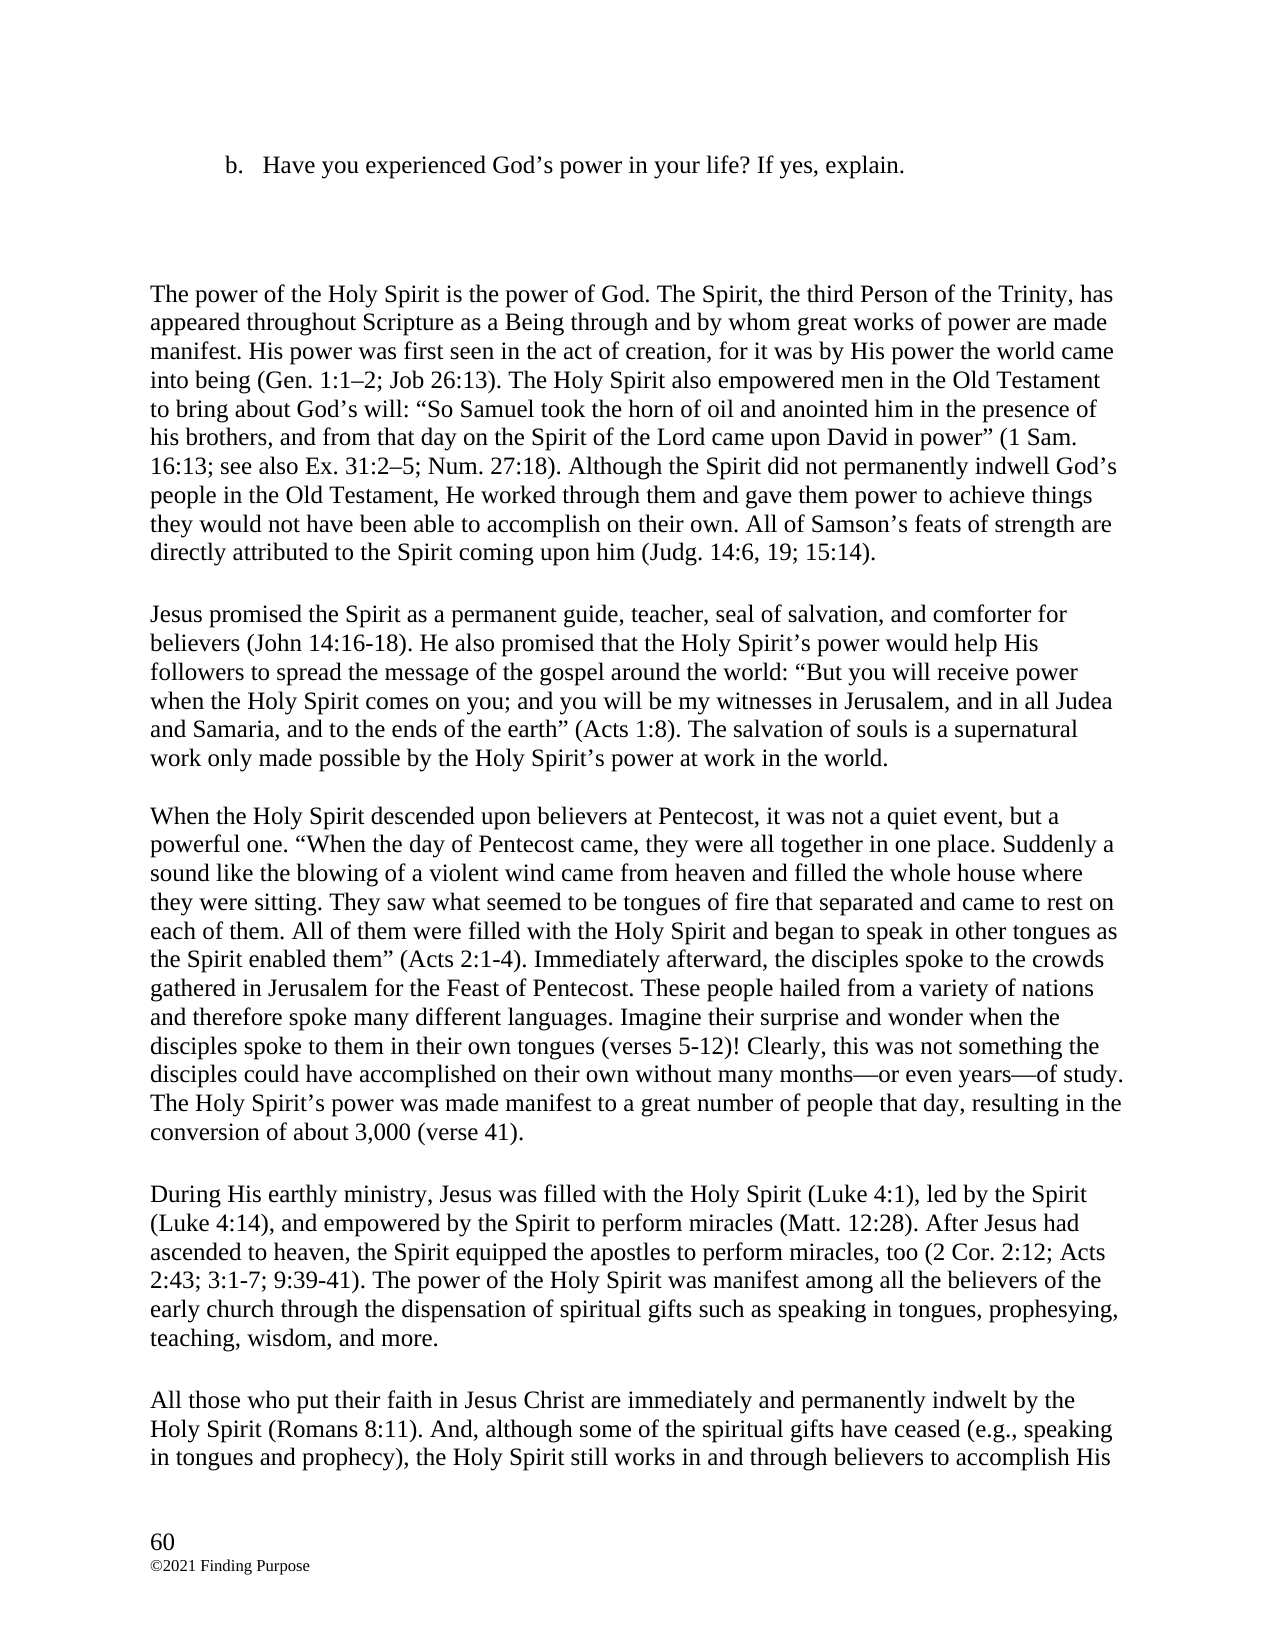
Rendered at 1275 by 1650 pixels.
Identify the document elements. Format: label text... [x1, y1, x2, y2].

list Have you experienced God’s power in your life? If yes, explain. [225, 150, 1125, 179]
text During His earthly ministry, Jesus was filled with the Holy Spirit (Luke 4:1), led by the Spirit (Luke 4:14), and empowered by the Spirit to perform miracles (Matt. 12:28). After Jesus had ascended to heaven, the Spirit equipped the apostles to perform miracles, too (2 Cor. 2:12; Acts 2:43; 3:1-7; 9:39-41). The power of the Holy Spirit was manifest among all the believers of the early church through the dispensation of spiritual gifts such as speaking in tongues, prophesying, teaching, wisdom, and more. [150, 1179, 1125, 1352]
text The power of the Holy Spirit is the power of God. The Spirit, the third Person of the Trinity, has appeared throughout Scripture as a Being through and by whom great works of power are made manifest. His power was first seen in the act of creation, for it was by His power the world came into being (Gen. 1:1–2; Job 26:13). The Holy Spirit also empowered men in the Old Testament to bring about God’s will: “So Samuel took the horn of oil and anointed him in the presence of his brothers, and from that day on the Spirit of the Lord came upon David in power” (1 Sam. 16:13; see also Ex. 31:2–5; Num. 27:18). Although the Spirit did not permanently indwell God’s people in the Old Testament, He worked through them and gave them power to achieve things they would not have been able to accomplish on their own. All of Samson’s feats of strength are directly attributed to the Spirit coming upon him (Judg. 14:6, 19; 15:14). [150, 279, 1125, 566]
text Jesus promised the Spirit as a permanent guide, teacher, seal of salvation, and comforter for believers (John 14:16-18). He also promised that the Holy Spirit’s power would help His followers to spread the message of the gospel around the world: “But you will receive power when the Holy Spirit comes on you; and you will be my witnesses in Jerusalem, and in all Judea and Samaria, and to the ends of the earth” (Acts 1:8). The salvation of souls is a supernatural work only made possible by the Holy Spirit’s power at work in the world. When the Holy Spirit descended upon believers at Pentecost, it was not a quiet event, but a powerful one. “When the day of Pentecost came, they were all together in one place. Suddenly a sound like the blowing of a violent wind came from heaven and filled the whole house where they were sitting. They saw what seemed to be tongues of fire that separated and came to rest on each of them. All of them were filled with the Holy Spirit and began to speak in other tongues as the Spirit enabled them” (Acts 2:1-4). Immediately afterward, the disciples spoke to the crowds gathered in Jerusalem for the Feast of Pentecost. These people hailed from a variety of nations and therefore spoke many different languages. Imagine their surprise and wonder when the disciples spoke to them in their own tongues (verses 5-12)! Clearly, this was not something the disciples could have accomplished on their own without many months—or even years—of study. The Holy Spirit’s power was made manifest to a great number of people that day, resulting in the conversion of about 3,000 (verse 41). [150, 599, 1125, 1146]
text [150, 1385, 1125, 1471]
